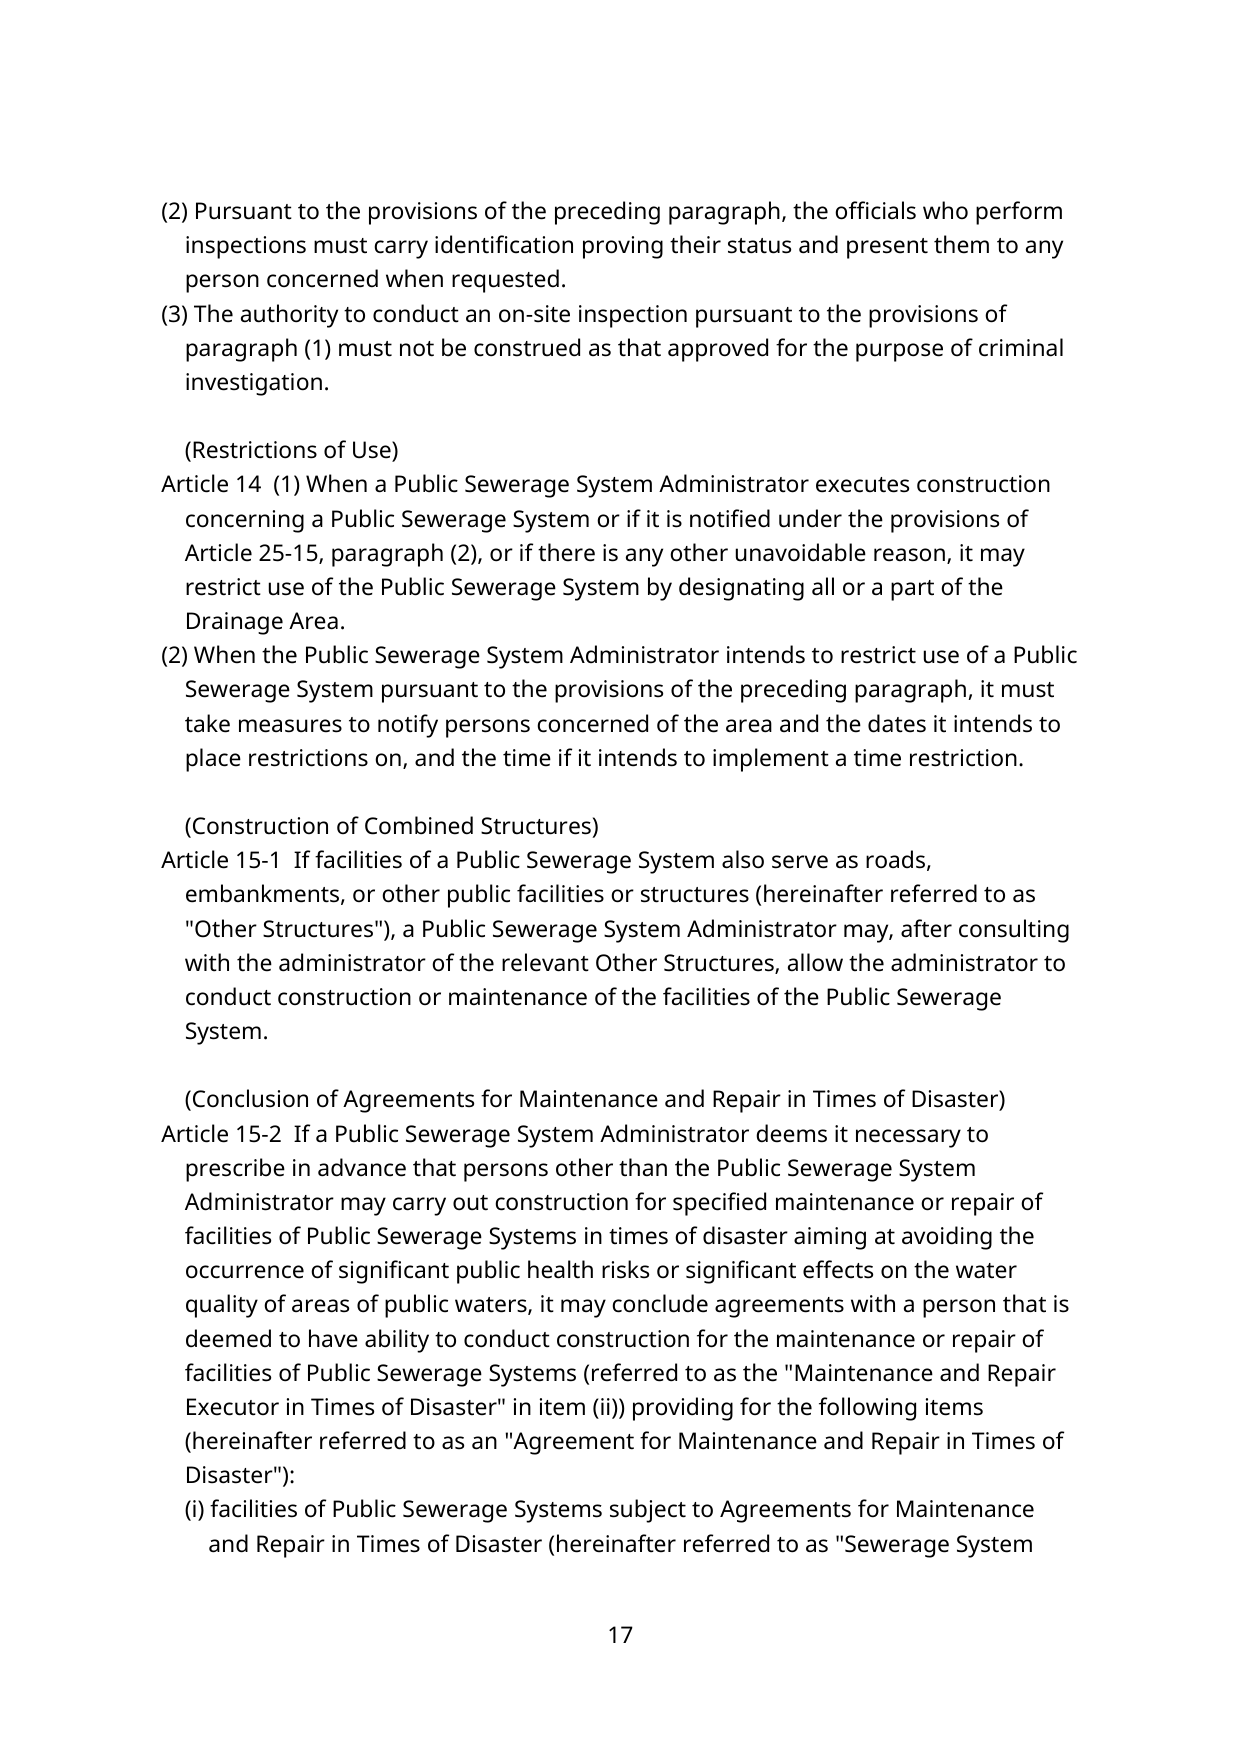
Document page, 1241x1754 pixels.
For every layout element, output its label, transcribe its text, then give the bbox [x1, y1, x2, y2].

text (2) When the Public Sewerage System Administrator intends to restrict use of a Public Sewerage System pursuant to the provisions of the preceding paragraph, it must take measures to notify persons concerned of the area and the dates it intends to place restrictions on, and the time if it intends to implement a time restriction. [161, 638, 1079, 774]
text Article 15-1 If facilities of a Public Sewerage System also serve as roads, embankments, or other public facilities or structures (hereinafter referred to as "Other Structures"), a Public Sewerage System Administrator may, after consulting with the administrator of the relevant Other Structures, allow the administrator to conduct construction or maintenance of the facilities of the Public Sewerage System. [161, 843, 1079, 1048]
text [184, 1492, 1079, 1560]
text (3) The authority to conduct an on-site inspection pursuant to the provisions of paragraph (1) must not be construed as that approved for the purpose of criminal investigation. [161, 296, 1079, 399]
text (Restrictions of Use) [184, 433, 1079, 467]
text Article 14 (1) When a Public Sewerage System Administrator executes construction concerning a Public Sewerage System or if it is notified under the provisions of Article 25-15, paragraph (2), or if there is any other unavoidable reason, it may restrict use of the Public Sewerage System by designating all or a part of the Drainage Area. [161, 467, 1079, 638]
text (2) Pursuant to the provisions of the preceding paragraph, the officials who perform inspections must carry identification proving their status and present them to any person concerned when requested. [161, 194, 1079, 296]
text (Conclusion of Agreements for Maintenance and Repair in Times of Disaster) [184, 1082, 1079, 1116]
text Article 15-2 If a Public Sewerage System Administrator deems it necessary to prescribe in advance that persons other than the Public Sewerage System Administrator may carry out construction for specified maintenance or repair of facilities of Public Sewerage Systems in times of disaster aiming at avoiding the occurrence of significant public health risks or significant effects on the water quality of areas of public waters, it may conclude agreements with a person that is deemed to have ability to conduct construction for the maintenance or repair of facilities of Public Sewerage Systems (referred to as the "Maintenance and Repair Executor in Times of Disaster" in item (ii)) providing for the following items (hereinafter referred to as an "Agreement for Maintenance and Repair in Times of Disaster"): [161, 1116, 1079, 1492]
text (Construction of Combined Structures) [184, 809, 1079, 843]
